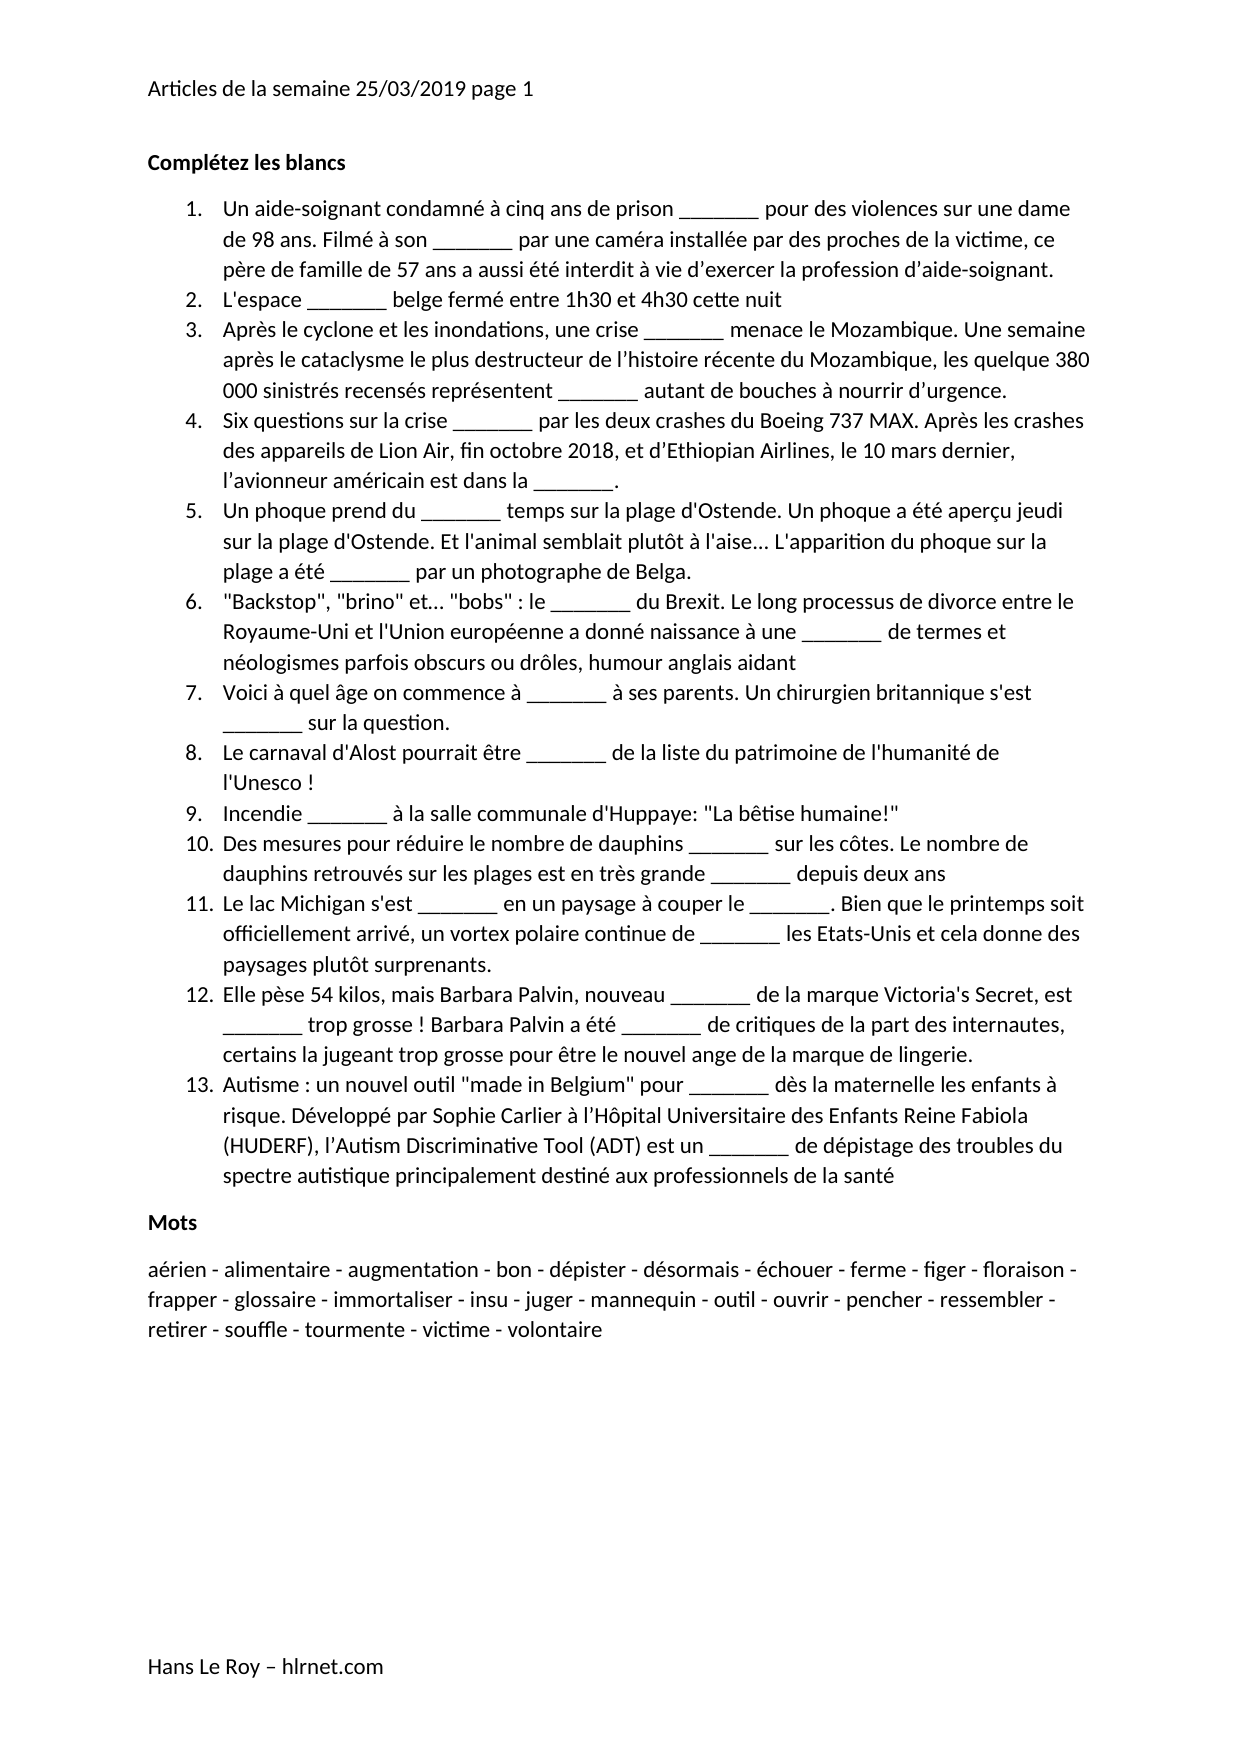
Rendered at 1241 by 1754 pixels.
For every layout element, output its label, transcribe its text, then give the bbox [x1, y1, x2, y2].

list Elle pèse 54 kilos, mais Barbara Palvin, nouveau _______mannequin de la marque Victoria's Secret, est _______jugée trop grosse ! Barbara Palvin a été _______victime de critiques de la part des internautes, certains la jugeant trop grosse pour être le nouvel ange de la marque de lingerie. [185, 980, 1093, 1068]
list L'espace _______aérien belge fermé entre 1h30 et 4h30 cette nuit [185, 285, 1093, 313]
list Voici à quel âge on commence à _______ressembler à ses parents. Un chirurgien britannique s'est _______penché sur la question. [185, 678, 1093, 736]
list Le carnaval d'Alost pourrait être _______retiré de la liste du patrimoine de l'humanité de l'Unesco ! [185, 738, 1093, 796]
text aérien - alimentaire - augmentation - bon - dépister - désormais - échouer - ferme - figer - floraison - frapper - glossaire - immortaliser - insu - juger - mannequin - outil - ouvrir - pencher - ressembler - retirer - souffle - tourmente - victime - volontaire [148, 1255, 1093, 1343]
list Autisme : un nouvel outil "made in Belgium" pour _______dépister dès la maternelle les enfants à risque. Développé par Sophie Carlier à l’Hôpital Universitaire des Enfants Reine Fabiola (HUDERF), l’Autism Discriminative Tool (ADT) est un _______outil de dépistage des troubles du spectre autistique principalement destiné aux professionnels de la santé [185, 1071, 1093, 1189]
list "Backstop", "brino" et… "bobs" : le _______glossaire du Brexit. Le long processus de divorce entre le Royaume-Uni et l'Union européenne a donné naissance à une _______floraison de termes et néologismes parfois obscurs ou drôles, humour anglais aidant [185, 587, 1093, 676]
list Des mesures pour réduire le nombre de dauphins _______échoués sur les côtes. Le nombre de dauphins retrouvés sur les plages est en très grande _______augmentation depuis deux ans [185, 829, 1093, 887]
list Six questions sur la crise _______ouverte par les deux crashes du Boeing 737 MAX. Après les crashes des appareils de Lion Air, fin octobre 2018, et d’Ethiopian Airlines, le 10 mars dernier, l’avionneur américain est dans la _______tourmente. [185, 406, 1093, 494]
list Le lac Michigan s'est _______figé en un paysage à couper le _______souffle. Bien que le printemps soit officiellement arrivé, un vortex polaire continue de _______frapper les Etats-Unis et cela donne des paysages plutôt surprenants. [185, 889, 1093, 978]
list Un aide-soignant condamné à cinq ans de prison _______ferme pour des violences sur une dame de 98 ans. Filmé à son _______insu par une caméra installée par des proches de la victime, ce père de famille de 57 ans a aussi été interdit à vie d’exercer la profession d’aide-soignant. [185, 194, 1093, 283]
text Complétez les blancs [148, 148, 1093, 176]
text Mots [148, 1208, 1093, 1236]
list Après le cyclone et les inondations, une crise _______alimentaire menace le Mozambique. Une semaine après le cataclysme le plus destructeur de l’histoire récente du Mozambique, les quelque 380 000 sinistrés recensés représentent _______désormais autant de bouches à nourrir d’urgence. [185, 315, 1093, 404]
list Un phoque prend du _______bon temps sur la plage d'Ostende. Un phoque a été aperçu jeudi sur la plage d'Ostende. Et l'animal semblait plutôt à l'aise... L'apparition du phoque sur la plage a été _______immortalisée par un photographe de Belga. [185, 497, 1093, 585]
list Incendie _______volontaire à la salle communale d'Huppaye: "La bêtise humaine!" [185, 799, 1093, 827]
